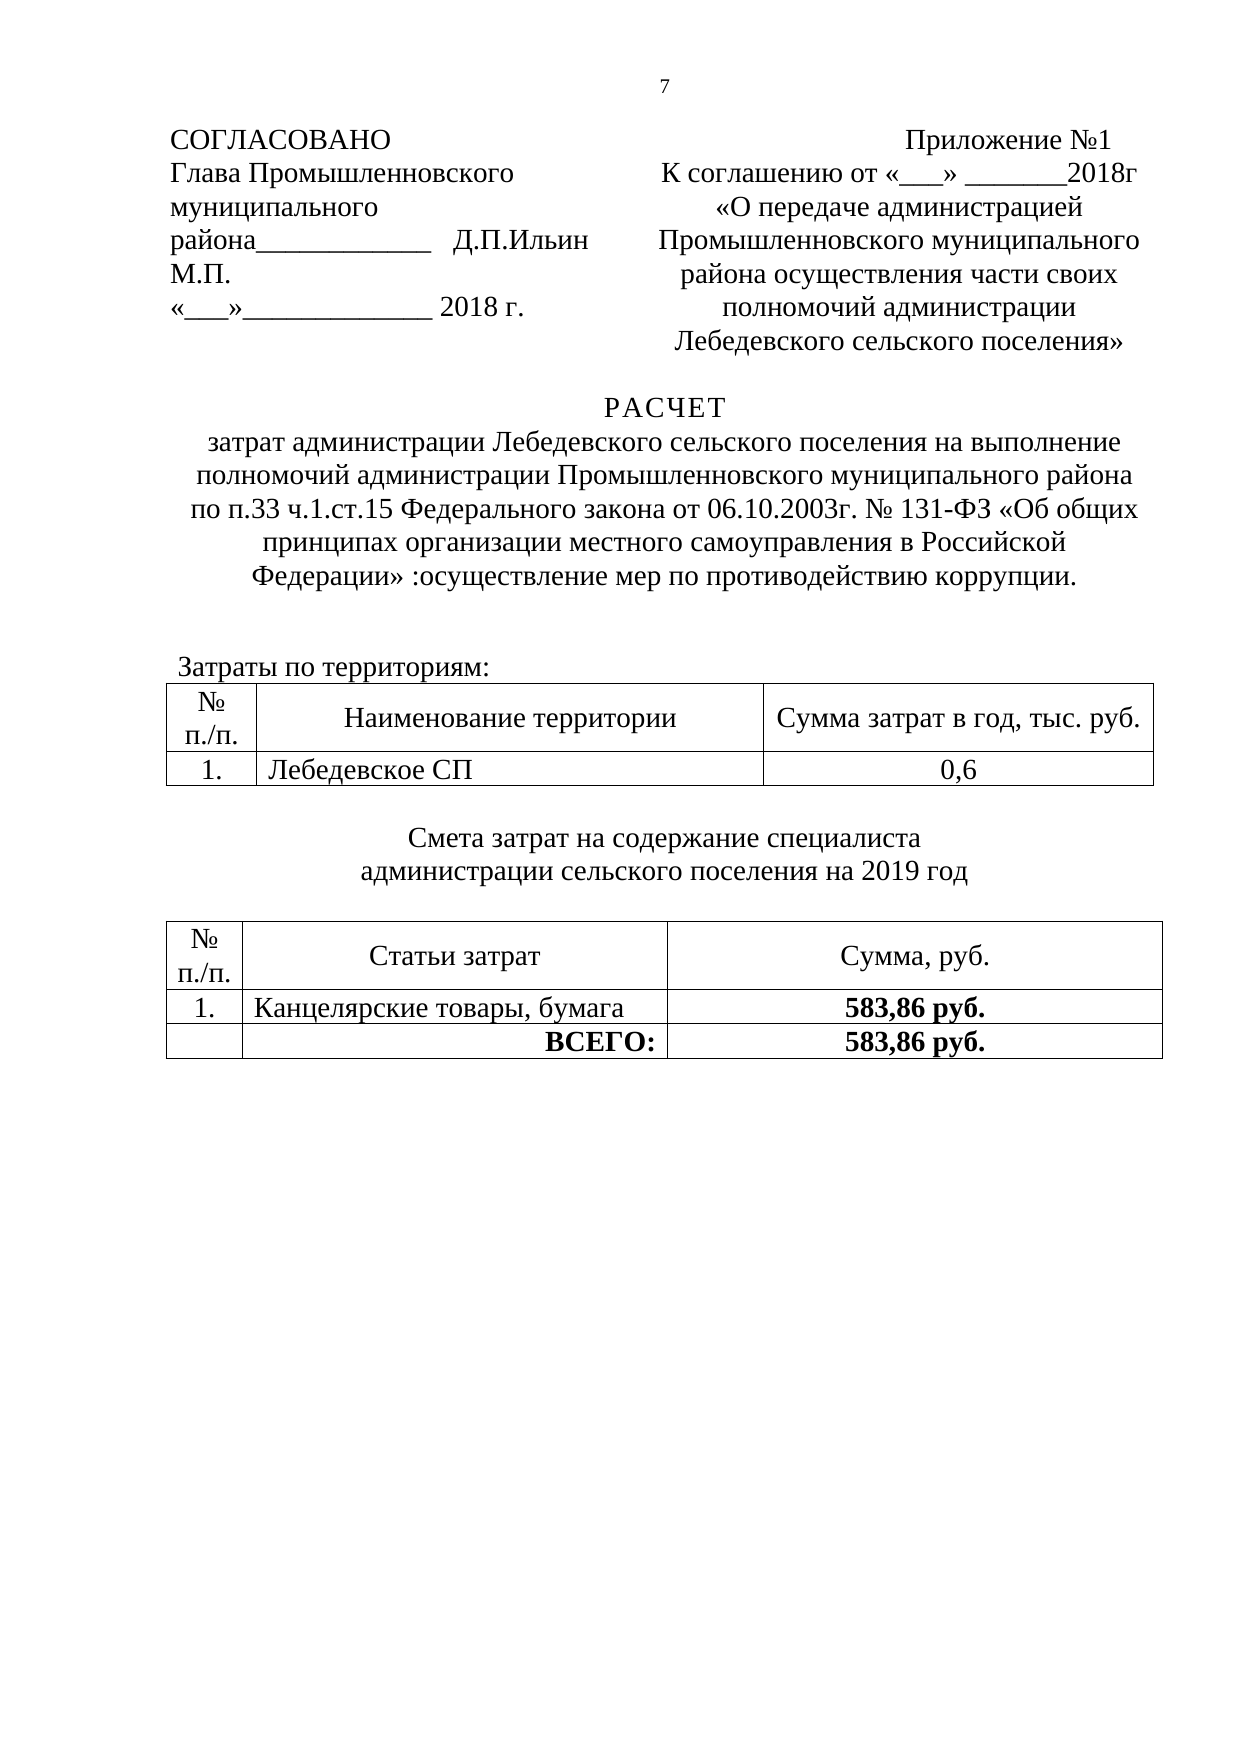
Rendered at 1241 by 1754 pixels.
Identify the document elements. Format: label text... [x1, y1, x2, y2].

table_cell 1. [167, 990, 242, 1023]
table_header № п./п. [167, 922, 242, 989]
table_header Статьи затрат [243, 922, 667, 989]
table_cell 0,6 [764, 752, 1153, 785]
text администрации сельского поселения на 2019 год [177, 853, 1152, 887]
text РАСЧЕТ [177, 390, 1152, 424]
table_header Наименование территории [257, 684, 763, 751]
text Затраты по территориям: [177, 649, 1152, 683]
table_cell Лебедевское СП [257, 752, 763, 785]
text затрат администрации Лебедевского сельского поселения на выполнение полномочий администрации Промышленновского муниципального района [177, 424, 1152, 491]
table_header Приложение №1 К соглашению от «___» _______2018г «О передаче администрацией Промышленновского муниципального района осуществления части своих полномочий администрации Лебедевского сельского поселения» [646, 122, 1152, 357]
table_header № п./п. [167, 684, 256, 751]
table_cell 1. [167, 752, 256, 785]
table_cell [167, 1024, 242, 1058]
table_cell ВСЕГО: [243, 1024, 667, 1058]
table_header Сумма затрат в год, тыс. руб. [764, 684, 1153, 751]
table_cell 583,86 руб. [668, 1024, 1162, 1058]
text Смета затрат на содержание специалиста [177, 820, 1152, 853]
table_cell Канцелярские товары, бумага [243, 990, 667, 1023]
table_header СОГЛАСОВАНО Глава Промышленновского муниципального района____________ Д.П.Ильин М.П. «___»_____________ 2018 г. [159, 122, 646, 357]
table_cell 583,86 руб. [668, 990, 1162, 1023]
table_header Сумма, руб. [668, 922, 1162, 989]
text по п.33 ч.1.ст.15 Федерального закона от 06.10.2003г. № 131-ФЗ «Об общих принципах организации местного самоуправления в Российской Федерации» :осуществление мер по противодействию коррупции. [177, 491, 1152, 591]
